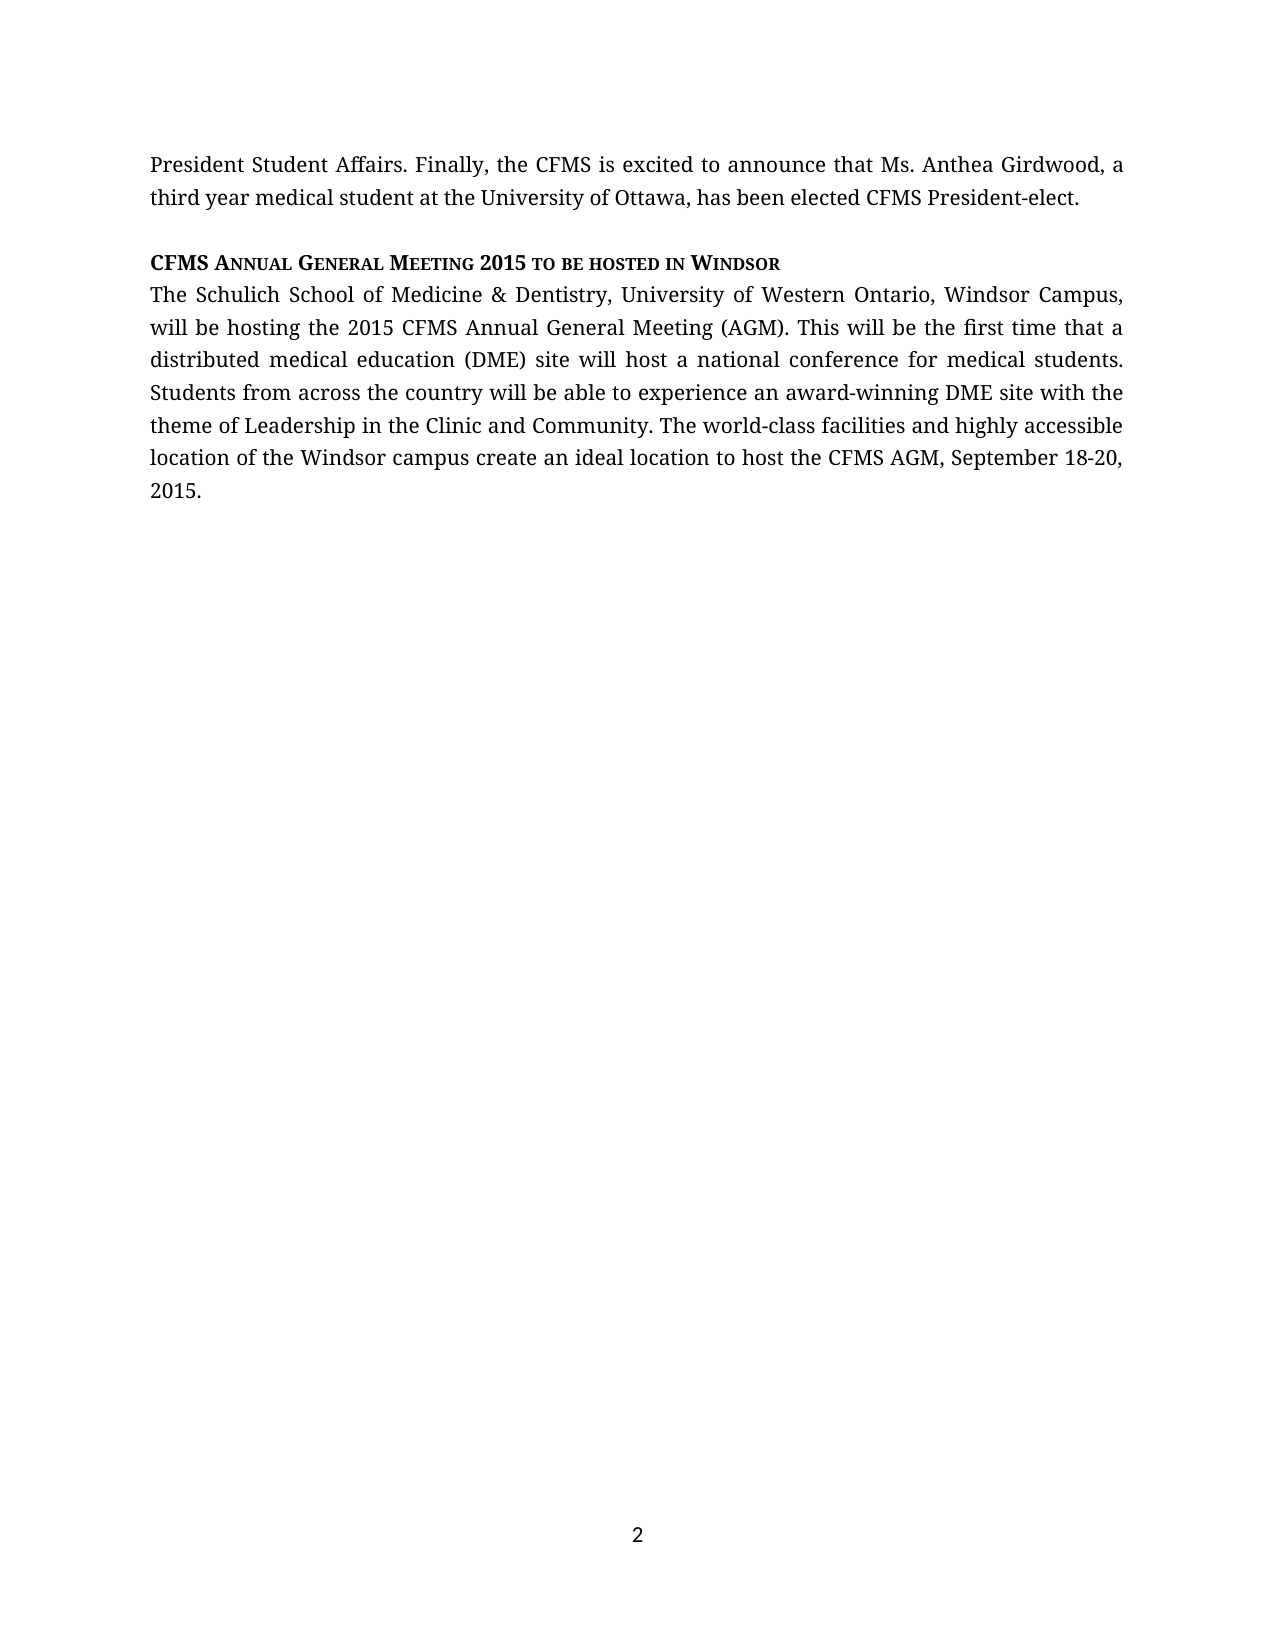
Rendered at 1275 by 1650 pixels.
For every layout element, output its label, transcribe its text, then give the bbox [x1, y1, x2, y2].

text The Schulich School of Medicine & Dentistry, University of Western Ontario, Windsor Campus, will be hosting the 2015 CFMS Annual General Meeting (AGM). This will be the first time that a distributed medical education (DME) site will host a national conference for medical students. Students from across the country will be able to experience an award-winning DME site with the theme of Leadership in the Clinic and Community. The world-class facilities and highly accessible location of the Windsor campus create an ideal location to host the CFMS AGM, September 18-20, 2015. [150, 280, 1125, 504]
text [150, 150, 1125, 211]
text CFMS Annual General Meeting 2015 to be hosted in Windsor [150, 248, 1125, 276]
